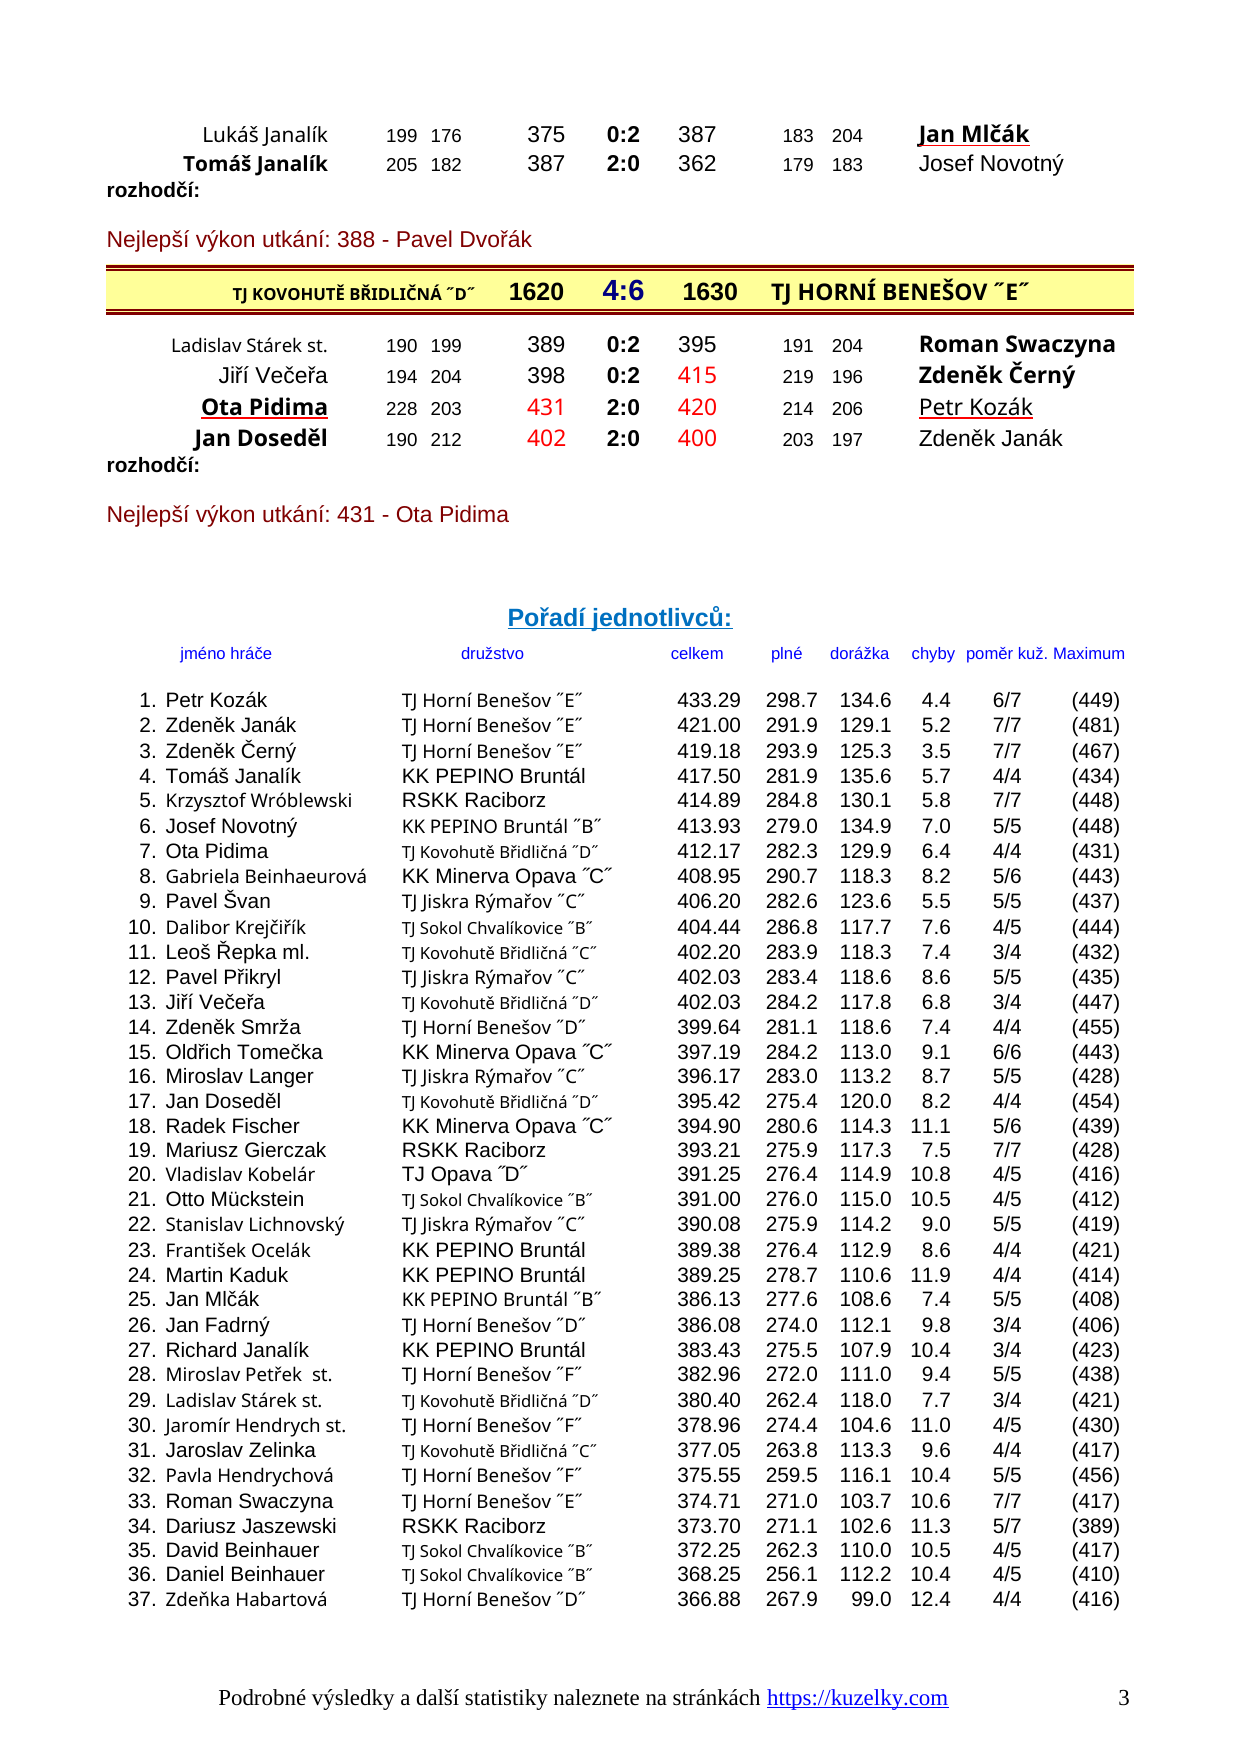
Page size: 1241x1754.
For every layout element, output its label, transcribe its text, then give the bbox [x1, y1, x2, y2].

text 29. Ladislav Stárek st. TJ Kovohutě Břidličná ˝D˝ 380.40 262.4 118.0 7.7 3/4 (421) [106, 1387, 1134, 1412]
text Jan Doseděl 190 212 402 2:0 400 203 197 Zdeněk Janák [106, 422, 1134, 453]
text 2. Zdeněk Janák TJ Horní Benešov ˝E˝ 421.00 291.9 129.1 5.2 7/7 (481) [106, 712, 1134, 738]
text rozhodčí: [106, 178, 1134, 202]
text 8. Gabriela Beinhaeurová KK Minerva Opava ˝C˝ 408.95 290.7 118.3 8.2 5/6 (443) [106, 863, 1134, 888]
text 19. Mariusz Gierczak RSKK Raciborz 393.21 275.9 117.3 7.5 7/7 (428) [106, 1137, 1134, 1161]
text 31. Jaroslav Zelinka TJ Kovohutě Břidličná ˝C˝ 377.05 263.8 113.3 9.6 4/4 (417) [106, 1438, 1134, 1462]
text 26. Jan Fadrný TJ Horní Benešov ˝D˝ 386.08 274.0 112.1 9.8 3/4 (406) [106, 1312, 1134, 1337]
text 36. Daniel Beinhauer TJ Sokol Chvalíkovice ˝B˝ 368.25 256.1 112.2 10.4 4/5 (410) [106, 1562, 1134, 1586]
text Nejlepší výkon utkání: 431 - Ota Pidima [106, 501, 1134, 527]
text 27. Richard Janalík KK PEPINO Bruntál 383.43 275.5 107.9 10.4 3/4 (423) [106, 1337, 1134, 1361]
text 14. Zdeněk Smrža TJ Horní Benešov ˝D˝ 399.64 281.1 118.6 7.4 4/4 (455) [106, 1014, 1134, 1039]
text 1. Petr Kozák TJ Horní Benešov ˝E˝ 433.29 298.7 134.6 4.4 6/7 (449) [106, 687, 1134, 712]
text 18. Radek Fischer KK Minerva Opava ˝C˝ 394.90 280.6 114.3 11.1 5/6 (439) [106, 1113, 1134, 1137]
text 25. Jan Mlčák KK PEPINO Bruntál ˝B˝ 386.13 277.6 108.6 7.4 5/5 (408) [106, 1286, 1134, 1312]
text Nejlepší výkon utkání: 388 - Pavel Dvořák [106, 226, 1134, 252]
text Pořadí jednotlivců: [94, 602, 1145, 631]
text 24. Martin Kaduk KK PEPINO Bruntál 389.25 278.7 110.6 11.9 4/4 (414) [106, 1262, 1134, 1286]
text 22. Stanislav Lichnovský TJ Jiskra Rýmařov ˝C˝ 390.08 275.9 114.2 9.0 5/5 (419) [106, 1211, 1134, 1237]
text 37. Zdeňka Habartová TJ Horní Benešov ˝D˝ 366.88 267.9 99.0 12.4 4/4 (416) [106, 1586, 1134, 1612]
text Ota Pidima 228 203 431 2:0 420 214 206 Petr Kozák [106, 390, 1134, 422]
text 17. Jan Doseděl TJ Kovohutě Břidličná ˝D˝ 395.42 275.4 120.0 8.2 4/4 (454) [106, 1089, 1134, 1113]
text 21. Otto Mückstein TJ Sokol Chvalíkovice ˝B˝ 391.00 276.0 115.0 10.5 4/5 (412) [106, 1187, 1134, 1211]
text 34. Dariusz Jaszewski RSKK Raciborz 373.70 271.1 102.6 11.3 5/7 (389) [106, 1513, 1134, 1537]
text 33. Roman Swaczyna TJ Horní Benešov ˝E˝ 374.71 271.0 103.7 10.6 7/7 (417) [106, 1488, 1134, 1513]
text 32. Pavla Hendrychová TJ Horní Benešov ˝F˝ 375.55 259.5 116.1 10.4 5/5 (456) [106, 1462, 1134, 1488]
text Tomáš Janalík 205 182 387 2:0 362 179 183 Josef Novotný [106, 149, 1134, 178]
text 3. Zdeněk Černý TJ Horní Benešov ˝E˝ 419.18 293.9 125.3 3.5 7/7 (467) [106, 738, 1134, 763]
text Lukáš Janalík 199 176 375 0:2 387 183 204 Jan Mlčák [106, 118, 1134, 149]
text 5. Krzysztof Wróblewski RSKK Raciborz 414.89 284.8 130.1 5.8 7/7 (448) [106, 787, 1134, 813]
text 11. Leoš Řepka ml. TJ Kovohutě Břidličná ˝C˝ 402.20 283.9 118.3 7.4 3/4 (432) [106, 939, 1134, 964]
text 10. Dalibor Krejčiřík TJ Sokol Chvalíkovice ˝B˝ 404.44 286.8 117.7 7.6 4/5 (444) [106, 914, 1134, 939]
text 15. Oldřich Tomečka KK Minerva Opava ˝C˝ 397.19 284.2 113.0 9.1 6/6 (443) [106, 1039, 1134, 1063]
text 35. David Beinhauer TJ Sokol Chvalíkovice ˝B˝ 372.25 262.3 110.0 10.5 4/5 (417) [106, 1537, 1134, 1562]
text TJ Kovohutě Břidličná ˝D˝ 1620 4:6 1630 TJ Horní Benešov ˝E˝ [106, 271, 1134, 309]
text rozhodčí: [106, 453, 1134, 477]
text Jiří Večeřa 194 204 398 0:2 415 219 196 Zdeněk Černý [106, 359, 1134, 390]
text 7. Ota Pidima TJ Kovohutě Břidličná ˝D˝ 412.17 282.3 129.9 6.4 4/4 (431) [106, 838, 1134, 863]
text jméno hráče družstvo celkem plné dorážka chyby poměr kuž. Maximum [106, 644, 1134, 663]
text 4. Tomáš Janalík KK PEPINO Bruntál 417.50 281.9 135.6 5.7 4/4 (434) [106, 763, 1134, 787]
text 6. Josef Novotný KK PEPINO Bruntál ˝B˝ 413.93 279.0 134.9 7.0 5/5 (448) [106, 813, 1134, 838]
text 9. Pavel Švan TJ Jiskra Rýmařov ˝C˝ 406.20 282.6 123.6 5.5 5/5 (437) [106, 888, 1134, 914]
text 28. Miroslav Petřek st. TJ Horní Benešov ˝F˝ 382.96 272.0 111.0 9.4 5/5 (438) [106, 1361, 1134, 1387]
text 12. Pavel Přikryl TJ Jiskra Rýmařov ˝C˝ 402.03 283.4 118.6 8.6 5/5 (435) [106, 964, 1134, 989]
text 13. Jiří Večeřa TJ Kovohutě Břidličná ˝D˝ 402.03 284.2 117.8 6.8 3/4 (447) [106, 989, 1134, 1014]
text 23. František Ocelák KK PEPINO Bruntál 389.38 276.4 112.9 8.6 4/4 (421) [106, 1237, 1134, 1262]
text Ladislav Stárek st. 190 199 389 0:2 395 191 204 Roman Swaczyna [106, 328, 1134, 359]
text 16. Miroslav Langer TJ Jiskra Rýmařov ˝C˝ 396.17 283.0 113.2 8.7 5/5 (428) [106, 1063, 1134, 1089]
text 20. Vladislav Kobelár TJ Opava ˝D˝ 391.25 276.4 114.9 10.8 4/5 (416) [106, 1161, 1134, 1187]
text 30. Jaromír Hendrych st. TJ Horní Benešov ˝F˝ 378.96 274.4 104.6 11.0 4/5 (430) [106, 1412, 1134, 1438]
